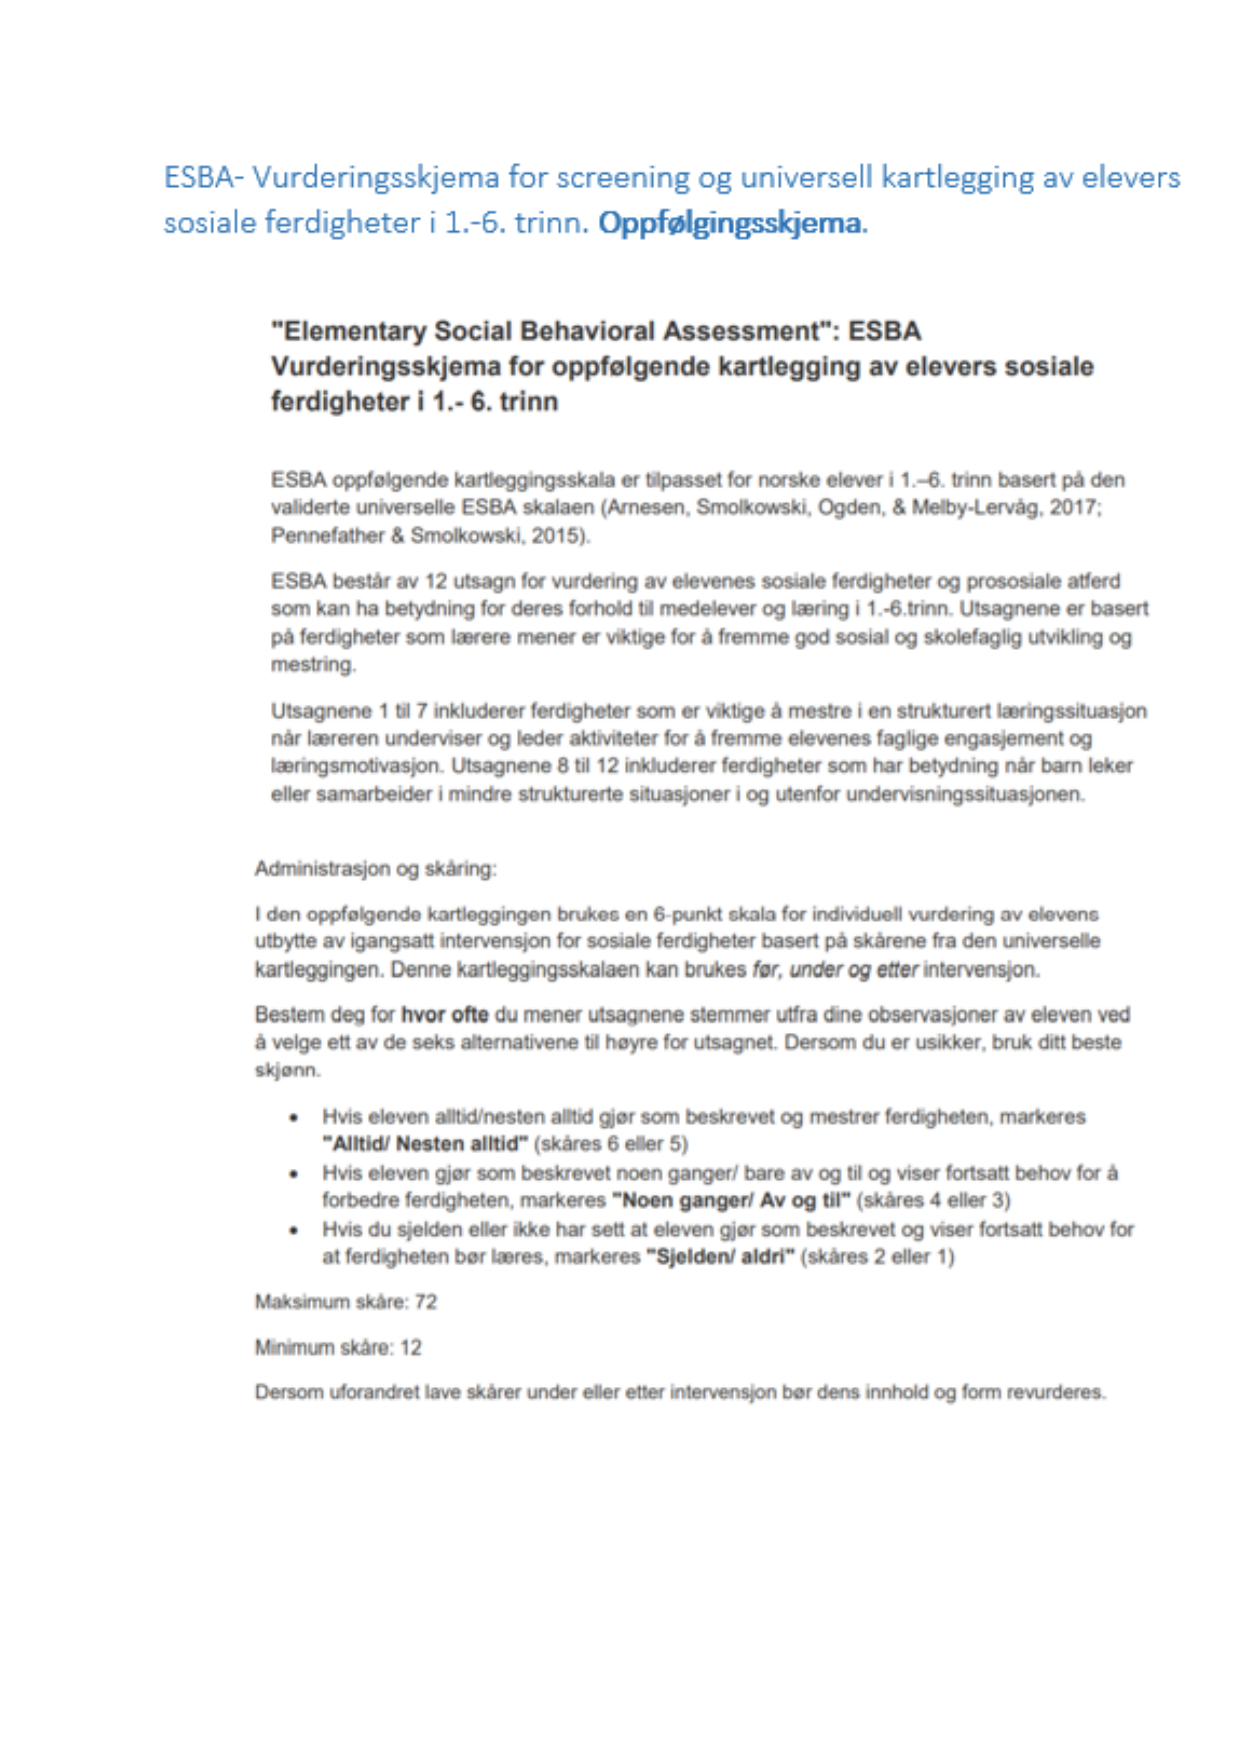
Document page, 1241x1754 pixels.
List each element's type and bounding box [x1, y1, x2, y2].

picture [147, 147, 1198, 1440]
